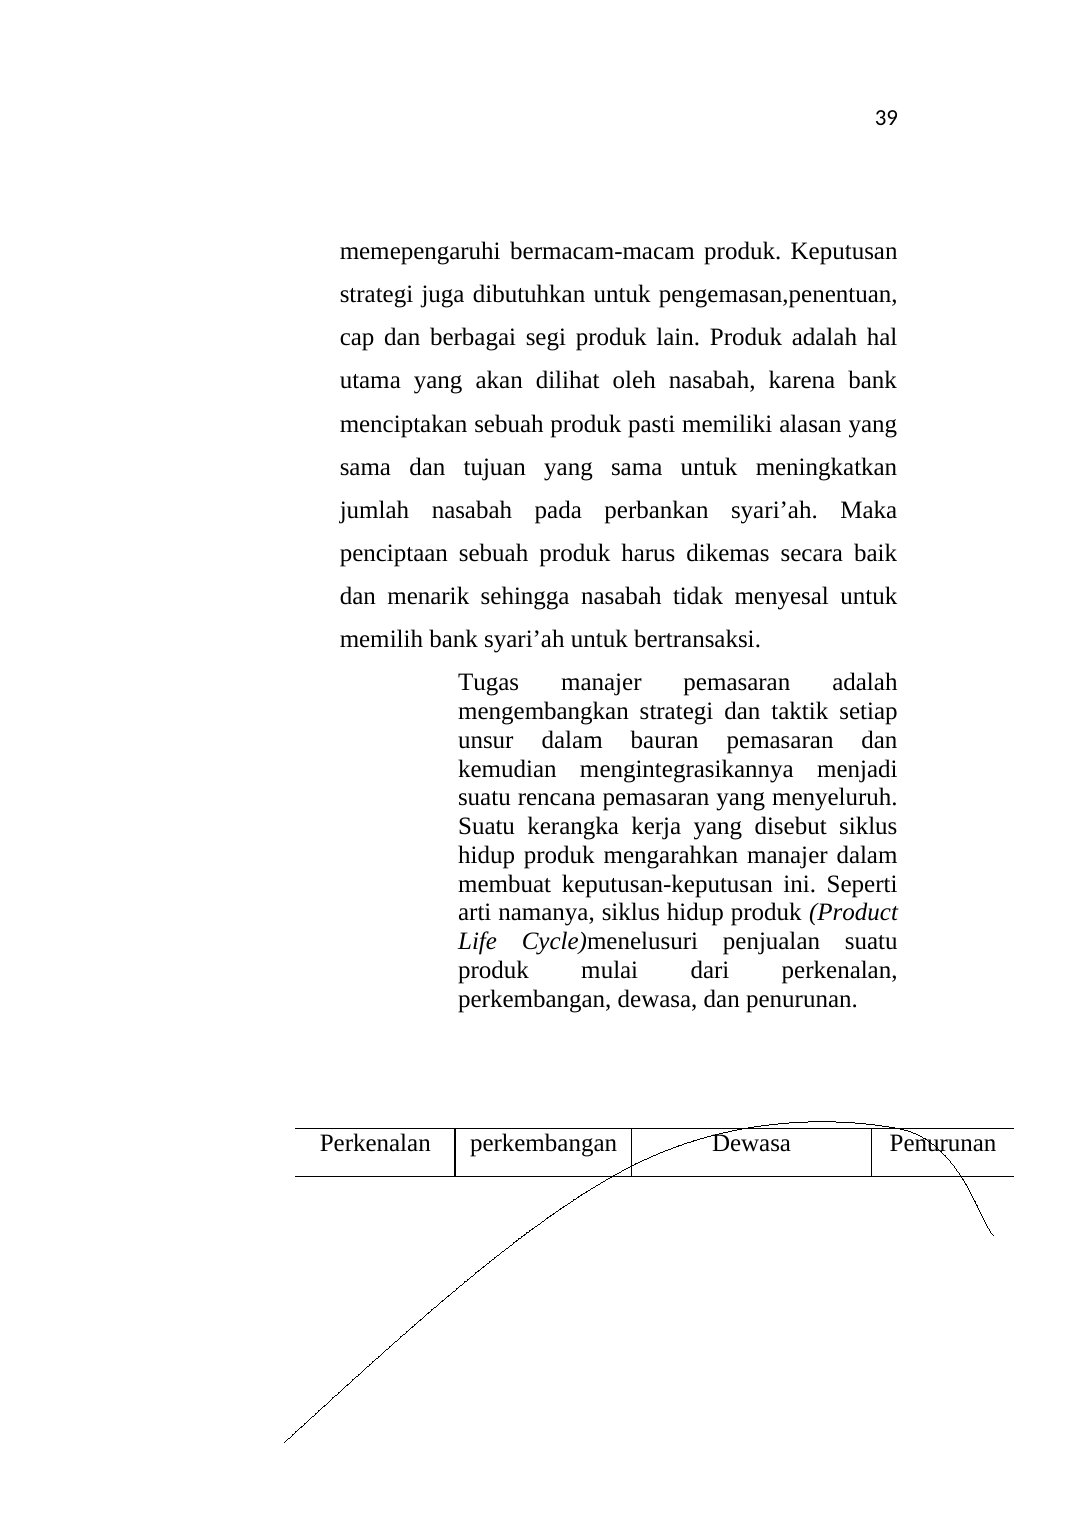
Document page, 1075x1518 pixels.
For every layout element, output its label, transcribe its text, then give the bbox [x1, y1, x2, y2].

text Tugas manajer pemasaran adalah mengembangkan strategi dan taktik setiap unsur dalam bauran pemasaran dan kemudian mengintegrasikannya menjadi suatu rencana pemasaran yang menyeluruh. Suatu kerangka kerja yang disebut siklus hidup produk mengarahkan manajer dalam membuat keputusan-keputusan ini. Seperti arti namanya, siklus hidup produk (Product Life Cycle)menelusuri penjualan suatu produk mulai dari perkenalan, perkembangan, dewasa, dan penurunan. [458, 667, 898, 1012]
table_header Dewasa [632, 1129, 871, 1176]
table_header perkembangan [456, 1129, 631, 1176]
table_header Perkenalan [295, 1129, 454, 1176]
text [339, 236, 898, 653]
table_header Penurunan [872, 1129, 1014, 1176]
